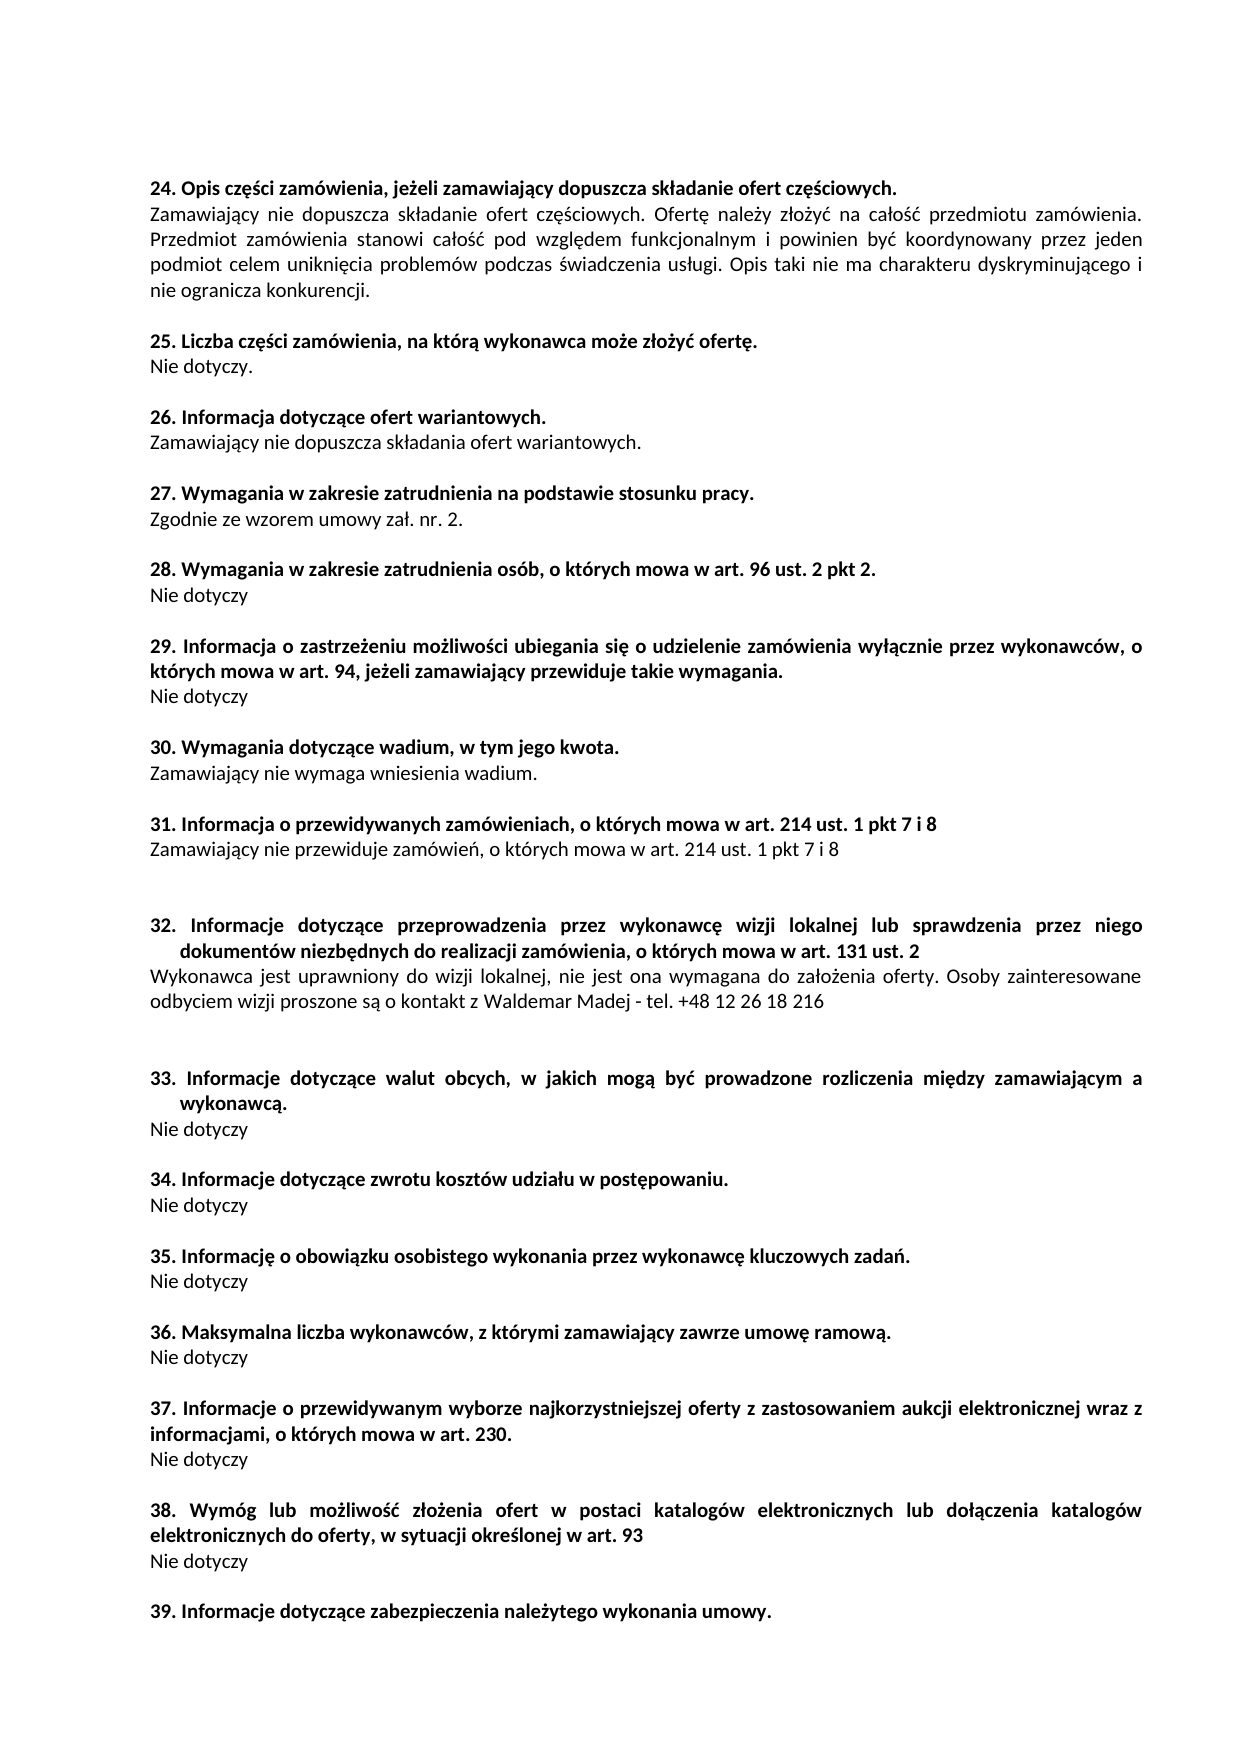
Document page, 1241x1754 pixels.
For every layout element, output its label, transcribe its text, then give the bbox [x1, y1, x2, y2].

text 32. Informacje dotyczące przeprowadzenia przez wykonawcę wizji lokalnej lub sprawdzenia przez niego dokumentów niezbędnych do realizacji zamówienia, o których mowa w art. 131 ust. 2 [150, 912, 1144, 963]
text Wykonawca jest uprawniony do wizji lokalnej, nie jest ona wymagana do założenia oferty. Osoby zainteresowane odbyciem wizji proszone są o kontakt z Waldemar Madej - tel. +48 12 26 18 216 [150, 963, 1144, 1014]
text Nie dotyczy [150, 1268, 1144, 1294]
text 28. Wymagania w zakresie zatrudnienia osób, o których mowa w art. 96 ust. 2 pkt 2. [150, 557, 1144, 582]
text Nie dotyczy [150, 1192, 1144, 1217]
text Zamawiający nie dopuszcza składanie ofert częściowych. Ofertę należy złożyć na całość przedmiotu zamówienia. Przedmiot zamówienia stanowi całość pod względem funkcjonalnym i powinien być koordynowany przez jeden podmiot celem uniknięcia problemów podczas świadczenia usługi. Opis taki nie ma charakteru dyskryminującego i nie ogranicza konkurencji. [150, 201, 1144, 302]
text Nie dotyczy [150, 582, 1144, 607]
text 26. Informacja dotyczące ofert wariantowych. [150, 404, 1144, 429]
text 39. Informacje dotyczące zabezpieczenia należytego wykonania umowy. [150, 1599, 1144, 1624]
text Zamawiający nie dopuszcza składania ofert wariantowych. [150, 429, 1144, 455]
text 38. Wymóg lub możliwość złożenia ofert w postaci katalogów elektronicznych lub dołączenia katalogów elektronicznych do oferty, w sytuacji określonej w art. 93 [150, 1497, 1144, 1548]
text Nie dotyczy [150, 1446, 1144, 1472]
text 35. Informację o obowiązku osobistego wykonania przez wykonawcę kluczowych zadań. [150, 1243, 1144, 1268]
text 24. Opis części zamówienia, jeżeli zamawiający dopuszcza składanie ofert częściowych. [150, 175, 1144, 201]
text 31. Informacja o przewidywanych zamówieniach, o których mowa w art. 214 ust. 1 pkt 7 i 8 [150, 811, 1144, 836]
text Nie dotyczy. [150, 353, 1144, 379]
text Zamawiający nie przewiduje zamówień, o których mowa w art. 214 ust. 1 pkt 7 i 8 [150, 836, 1144, 862]
text 33. Informacje dotyczące walut obcych, w jakich mogą być prowadzone rozliczenia między zamawiającym a wykonawcą. [150, 1065, 1144, 1116]
text 34. Informacje dotyczące zwrotu kosztów udziału w postępowaniu. [150, 1167, 1144, 1192]
text 29. Informacja o zastrzeżeniu możliwości ubiegania się o udzielenie zamówienia wyłącznie przez wykonawców, o których mowa w art. 94, jeżeli zamawiający przewiduje takie wymagania. [150, 633, 1144, 684]
text 37. Informacje o przewidywanym wyborze najkorzystniejszej oferty z zastosowaniem aukcji elektronicznej wraz z informacjami, o których mowa w art. 230. [150, 1395, 1144, 1446]
text 27. Wymagania w zakresie zatrudnienia na podstawie stosunku pracy. [150, 480, 1144, 506]
text 25. Liczba części zamówienia, na którą wykonawca może złożyć ofertę. [150, 328, 1144, 353]
text Zamawiający nie wymaga wniesienia wadium. [150, 760, 1144, 785]
text Nie dotyczy [150, 684, 1144, 709]
text 36. Maksymalna liczba wykonawców, z którymi zamawiający zawrze umowę ramową. [150, 1319, 1144, 1344]
text 30. Wymagania dotyczące wadium, w tym jego kwota. [150, 734, 1144, 760]
text Zgodnie ze wzorem umowy zał. nr. 2. [150, 506, 1144, 531]
text Nie dotyczy [150, 1344, 1144, 1370]
text Nie dotyczy [150, 1548, 1144, 1573]
text Nie dotyczy [150, 1116, 1144, 1141]
